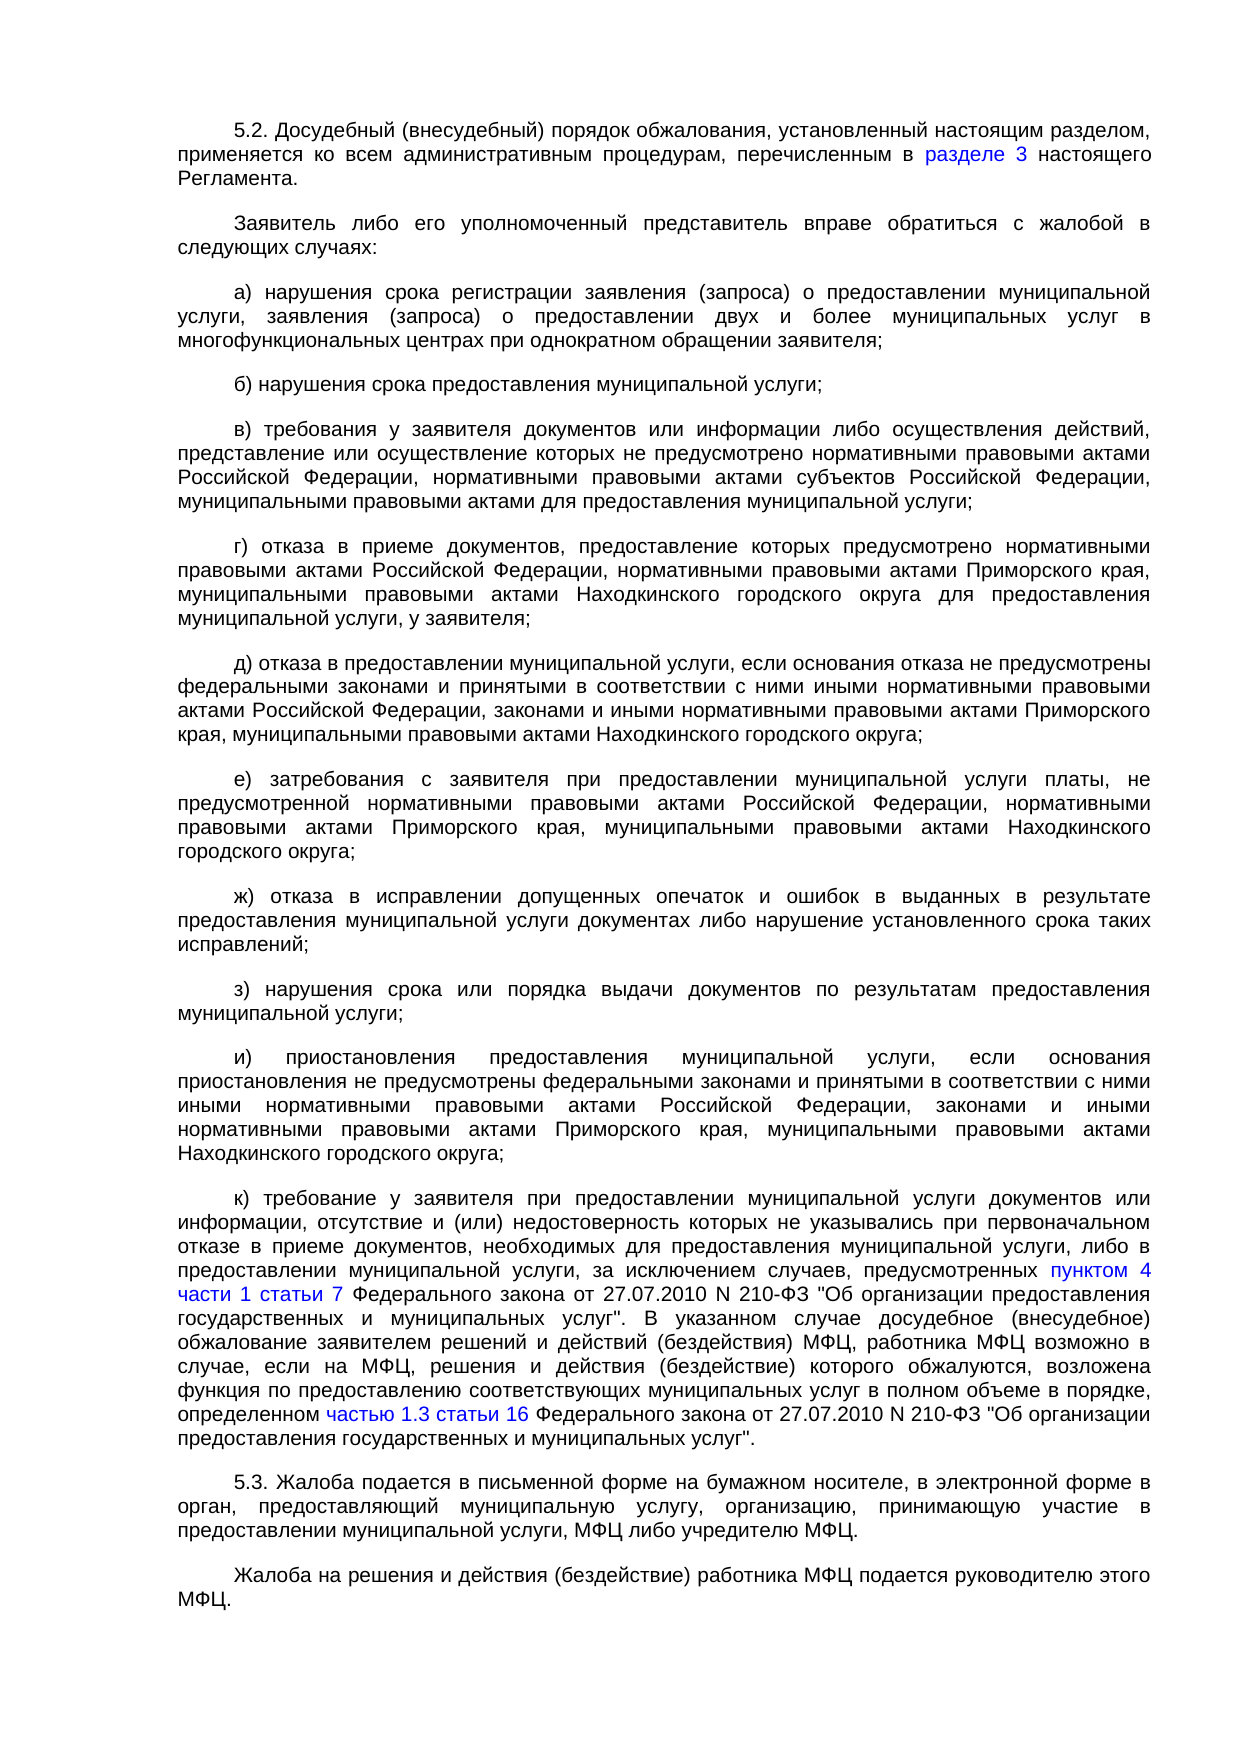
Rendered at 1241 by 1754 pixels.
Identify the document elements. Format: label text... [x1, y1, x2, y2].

text 5.3. Жалоба подается в письменной форме на бумажном носителе, в электронной форме в орган, предоставляющий муниципальную услугу, организацию, принимающую участие в предоставлении муниципальной услуги, МФЦ либо учредителю МФЦ. [177, 1470, 1152, 1542]
text з) нарушения срока или порядка выдачи документов по результатам предоставления муниципальной услуги; [177, 976, 1152, 1024]
text е) затребования с заявителя при предоставлении муниципальной услуги платы, не предусмотренной нормативными правовыми актами Российской Федерации, нормативными правовыми актами Приморского края, муниципальными правовыми актами Находкинского городского округа; [177, 767, 1152, 863]
text б) нарушения срока предоставления муниципальной услуги; [177, 372, 1152, 396]
text в) требования у заявителя документов или информации либо осуществления действий, представление или осуществление которых не предусмотрено нормативными правовыми актами Российской Федерации, нормативными правовыми актами субъектов Российской Федерации, муниципальными правовыми актами для предоставления муниципальной услуги; [177, 417, 1152, 513]
text Жалоба на решения и действия (бездействие) работника МФЦ подается руководителю этого МФЦ. [177, 1563, 1152, 1611]
text Заявитель либо его уполномоченный представитель вправе обратиться с жалобой в следующих случаях: [177, 211, 1152, 259]
text г) отказа в приеме документов, предоставление которых предусмотрено нормативными правовыми актами Российской Федерации, нормативными правовыми актами Приморского края, муниципальными правовыми актами Находкинского городского округа для предоставления муниципальной услуги, у заявителя; [177, 534, 1152, 629]
text а) нарушения срока регистрации заявления (запроса) о предоставлении муниципальной услуги, заявления (запроса) о предоставлении двух и более муниципальных услуг в многофункциональных центрах при однократном обращении заявителя; [177, 279, 1152, 351]
text д) отказа в предоставлении муниципальной услуги, если основания отказа не предусмотрены федеральными законами и принятыми в соответствии с ними иными нормативными правовыми актами Российской Федерации, законами и иными нормативными правовыми актами Приморского края, муниципальными правовыми актами Находкинского городского округа; [177, 650, 1152, 746]
text и) приостановления предоставления муниципальной услуги, если основания приостановления не предусмотрены федеральными законами и принятыми в соответствии с ними иными нормативными правовыми актами Российской Федерации, законами и иными нормативными правовыми актами Приморского края, муниципальными правовыми актами Находкинского городского округа; [177, 1045, 1152, 1165]
text к) требование у заявителя при предоставлении муниципальной услуги документов или информации, отсутствие и (или) недостоверность которых не указывались при первоначальном отказе в приеме документов, необходимых для предоставления муниципальной услуги, либо в предоставлении муниципальной услуги, за исключением случаев, предусмотренных пунктом 4 части 1 статьи 7 Федерального закона от 27.07.2010 N 210-ФЗ "Об организации предоставления государственных и муниципальных услуг". В указанном случае досудебное (внесудебное) обжалование заявителем решений и действий (бездействия) МФЦ, работника МФЦ возможно в случае, если на МФЦ, решения и действия (бездействие) которого обжалуются, возложена функция по предоставлению соответствующих муниципальных услуг в полном объеме в порядке, определенном частью 1.3 статьи 16 Федерального закона от 27.07.2010 N 210-ФЗ "Об организации предоставления государственных и муниципальных услуг". [177, 1186, 1152, 1449]
text ж) отказа в исправлении допущенных опечаток и ошибок в выданных в результате предоставления муниципальной услуги документах либо нарушение установленного срока таких исправлений; [177, 884, 1152, 956]
text 5.2. Досудебный (внесудебный) порядок обжалования, установленный настоящим разделом, применяется ко всем административным процедурам, перечисленным в разделе 3 настоящего Регламента. [177, 118, 1152, 190]
